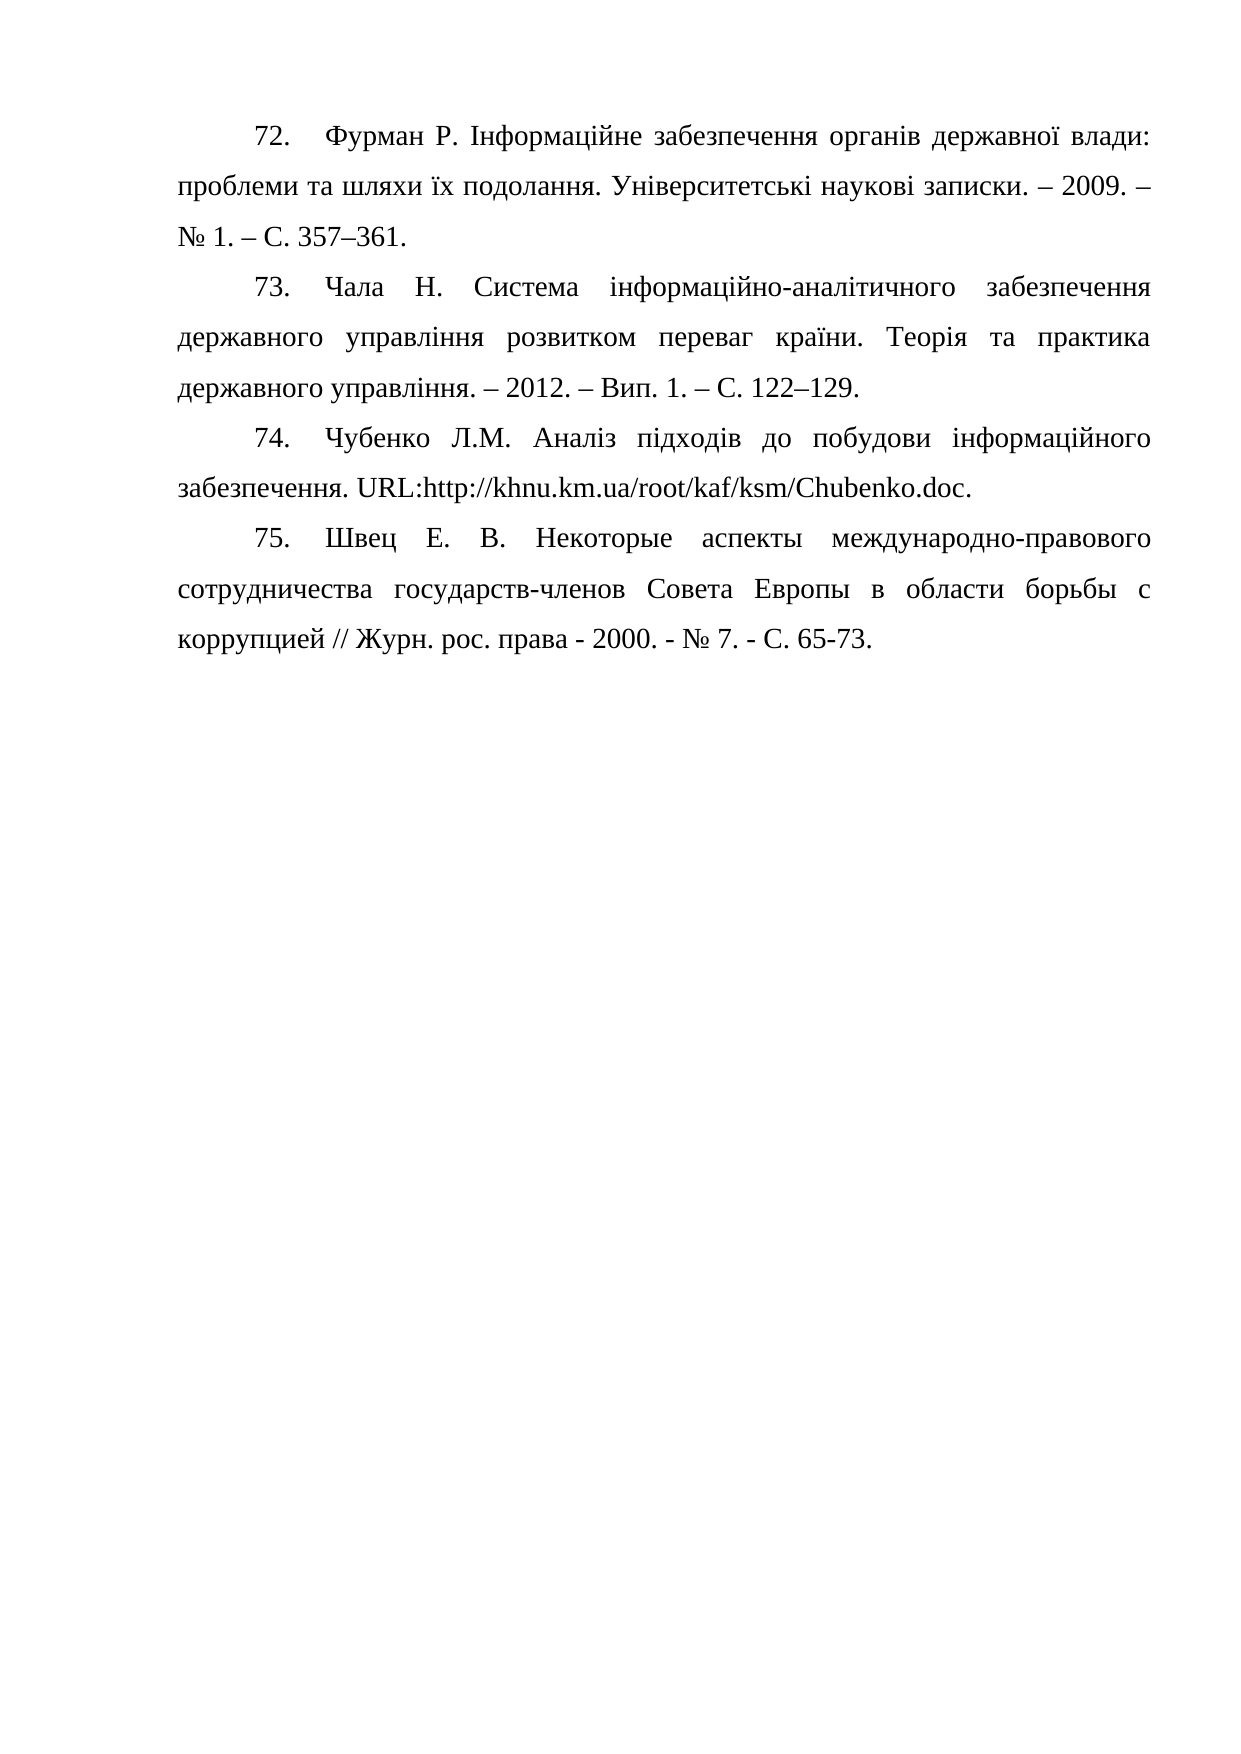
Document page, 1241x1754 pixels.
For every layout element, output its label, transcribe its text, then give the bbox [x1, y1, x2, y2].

list Швец Е. В. Некоторые аспекты международно-правового сотрудничества государств-членов Совета Европы в области борьбы с коррупцией // Журн. рос. права - 2000. - № 7. - С. 65-73. [177, 521, 1152, 655]
list Фурман Р. Інформаційне забезпечення органів державної влади: проблеми та шляхи їх подолання. Університетські наукові записки. – 2009. – № 1. – С. 357–361. [177, 118, 1152, 252]
list Чала Н. Система інформаційно-аналітичного забезпечення державного управління розвитком переваг країни. Теорія та практика державного управління. – 2012. – Вип. 1. – С. 122–129. [177, 269, 1152, 403]
list Чубенко Л.М. Аналіз підходів до побудови інформаційного забезпечення. URL:http://khnu.km.ua/root/kaf/ksm/Chubenko.doc. [177, 420, 1152, 504]
